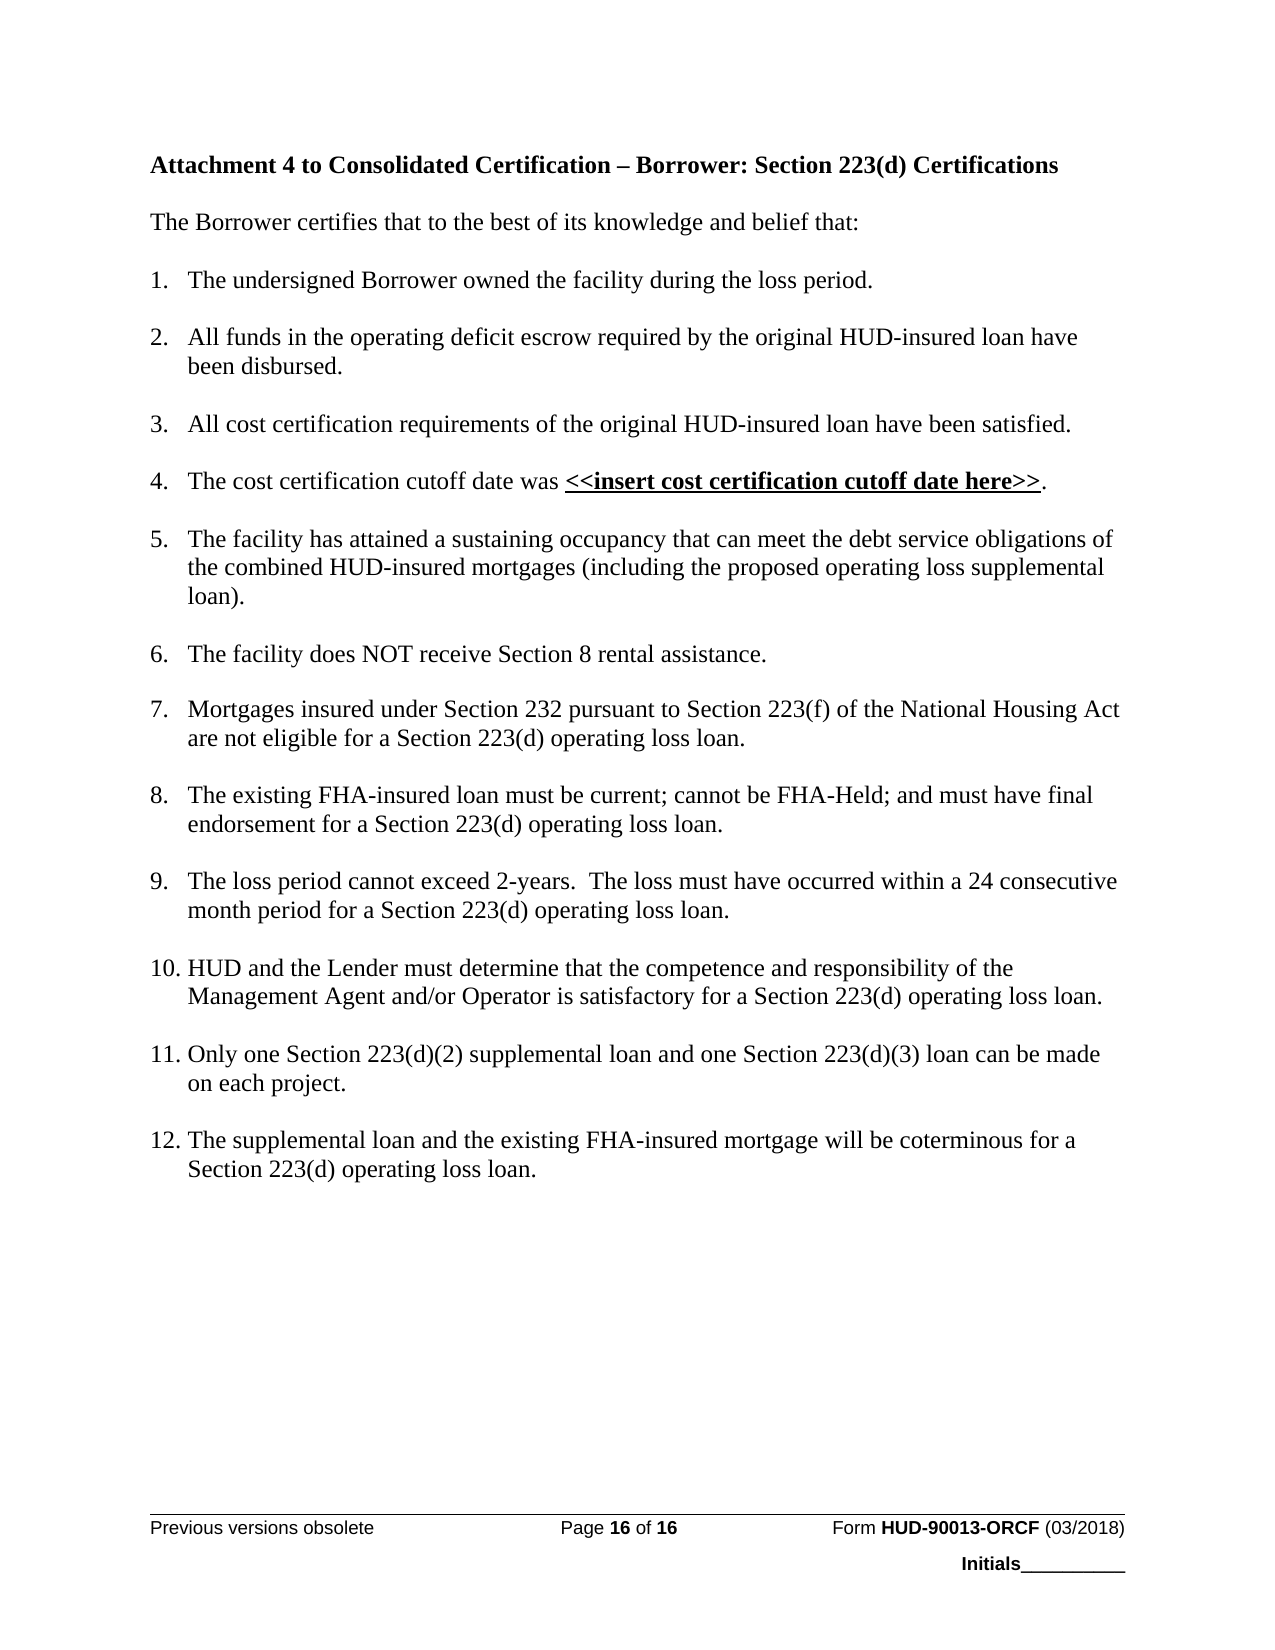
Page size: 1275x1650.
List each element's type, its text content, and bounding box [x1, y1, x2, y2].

list The undersigned Borrower owned the facility during the loss period. [150, 265, 1125, 294]
list The loss period cannot exceed 2-years. The loss must have occurred within a 24 consecutive month period for a Section 223(d) operating loss loan. [150, 866, 1125, 924]
list The cost certification cutoff date was <<insert cost certification cutoff date here>>. [150, 466, 1125, 495]
list Mortgages insured under Section 232 pursuant to Section 223(f) of the National Housing Act are not eligible for a Section 223(d) operating loss loan. [150, 694, 1125, 751]
list All funds in the operating deficit escrow required by the original HUD-insured loan have been disbursed. [150, 322, 1125, 380]
list HUD and the Lender must determine that the competence and responsibility of the Management Agent and/or Operator is satisfactory for a Section 223(d) operating loss loan. [150, 953, 1125, 1010]
text Attachment 4 to Consolidated Certification – Borrower: Section 223(d) Certifications [150, 150, 1125, 179]
list Only one Section 223(d)(2) supplemental loan and one Section 223(d)(3) loan can be made on each project. [150, 1039, 1125, 1096]
list The facility does NOT receive Section 8 rental assistance. [150, 639, 1125, 667]
list All cost certification requirements of the original HUD-insured loan have been satisfied. [150, 409, 1125, 437]
list The existing FHA-insured loan must be current; cannot be FHA-Held; and must have final endorsement for a Section 223(d) operating loss loan. [150, 780, 1125, 838]
list The supplemental loan and the existing FHA-insured mortgage will be coterminous for a Section 223(d) operating loss loan. [150, 1125, 1125, 1183]
text The Borrower certifies that to the best of its knowledge and belief that: [150, 207, 1125, 236]
list The facility has attained a sustaining occupancy that can meet the debt service obligations of the combined HUD-insured mortgages (including the proposed operating loss supplemental loan). [150, 524, 1125, 610]
